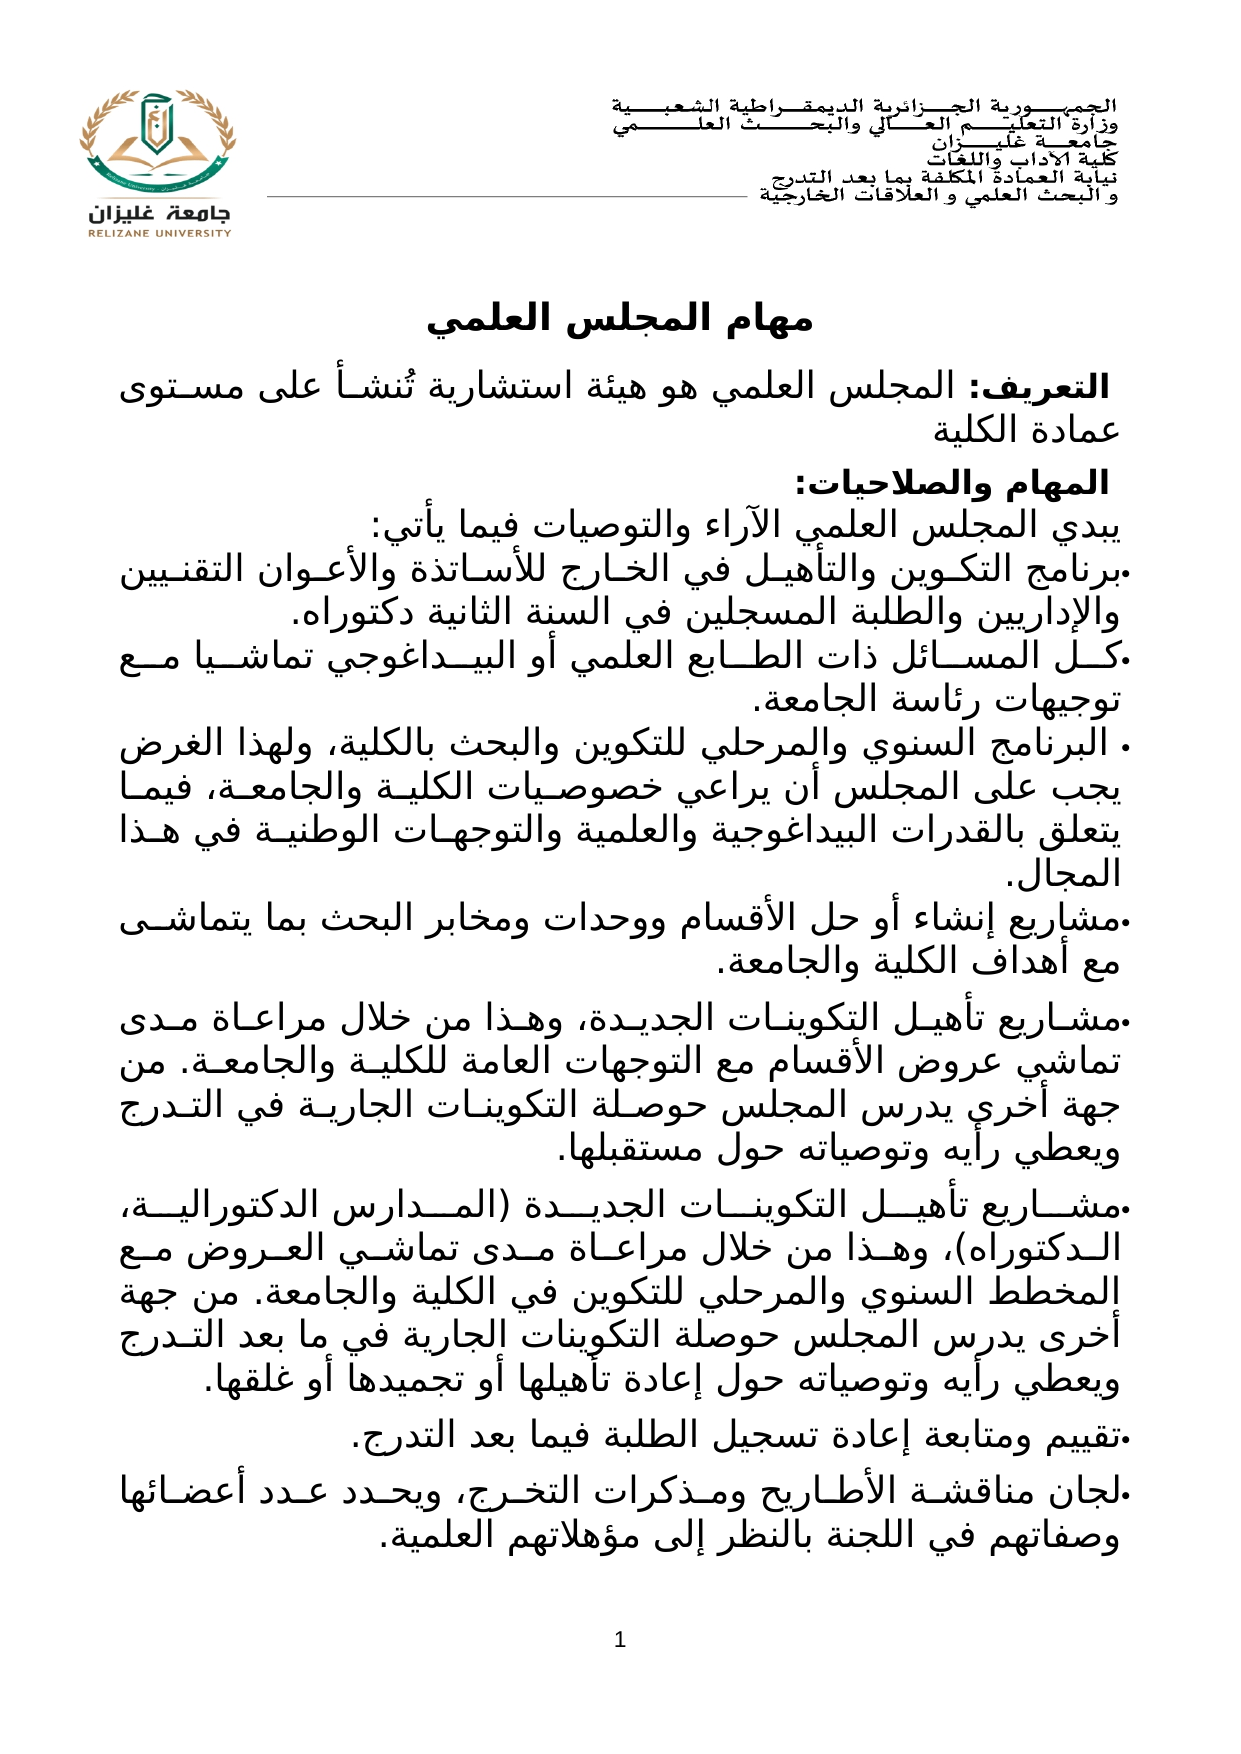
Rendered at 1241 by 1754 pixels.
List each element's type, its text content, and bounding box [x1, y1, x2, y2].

text التعريف: المجلس العلمي هو هيئة استشارية تُنشأ على مستوى عمادة الكلية [118, 364, 1122, 451]
list مشاريع إنشاء أو حل الأقسام ووحدات ومخابر البحث بما يتماشى مع أهداف الكلية والجامعة. [118, 895, 1122, 983]
list لجان مناقشة الأطاريح ومذكرات التخرج، ويحدد عدد أعضائها وصفاتهم في اللجنة بالنظر إلى مؤهلاتهم العلمية. [118, 1469, 1122, 1556]
list مشاريع تأهيل التكوينات الجديدة، وهذا من خلال مراعاة مدى تماشي عروض الأقسام مع التوجهات العامة للكلية والجامعة. من جهة أخرى يدرس المجلس حوصلة التكوينات الجارية في التدرج ويعطي رأيه وتوصياته حول مستقبلها. [118, 995, 1122, 1170]
text يبدي المجلس العلمي الآراء والتوصيات فيما يأتي: [118, 502, 1122, 546]
list كل المسائل ذات الطابع العلمي أو البيداغوجي تماشيا مع توجيهات رئاسة الجامعة. [118, 633, 1122, 721]
list تقييم ومتابعة إعادة تسجيل الطلبة فيما بعد التدرج. [165, 1413, 1122, 1457]
list البرنامج السنوي والمرحلي للتكوين والبحث بالكلية، ولهذا الغرض يجب على المجلس أن يراعي خصوصيات الكلية والجامعة، فيما يتعلق بالقدرات البيداغوجية والعلمية والتوجهات الوطنية في هذا المجال. [118, 721, 1122, 895]
list مشاريع تأهيل التكوينات الجديدة (المدارس الدكتورالية، الدكتوراه)، وهذا من خلال مراعاة مدى تماشي العروض مع المخطط السنوي والمرحلي للتكوين في الكلية والجامعة. من جهة أخرى يدرس المجلس حوصلة التكوينات الجارية في ما بعد التدرج ويعطي رأيه وتوصياته حول إعادة تأهيلها أو تجميدها أو غلقها. [118, 1182, 1122, 1400]
text المهام والصلاحيات: [118, 464, 1122, 502]
list برنامج التكوين والتأهيل في الخارج للأساتذة والأعوان التقنيين والإداريين والطلبة المسجلين في السنة الثانية دكتوراه. [118, 546, 1122, 633]
picture [79, 62, 1134, 244]
text مهام المجلس العلمي [118, 295, 1122, 339]
